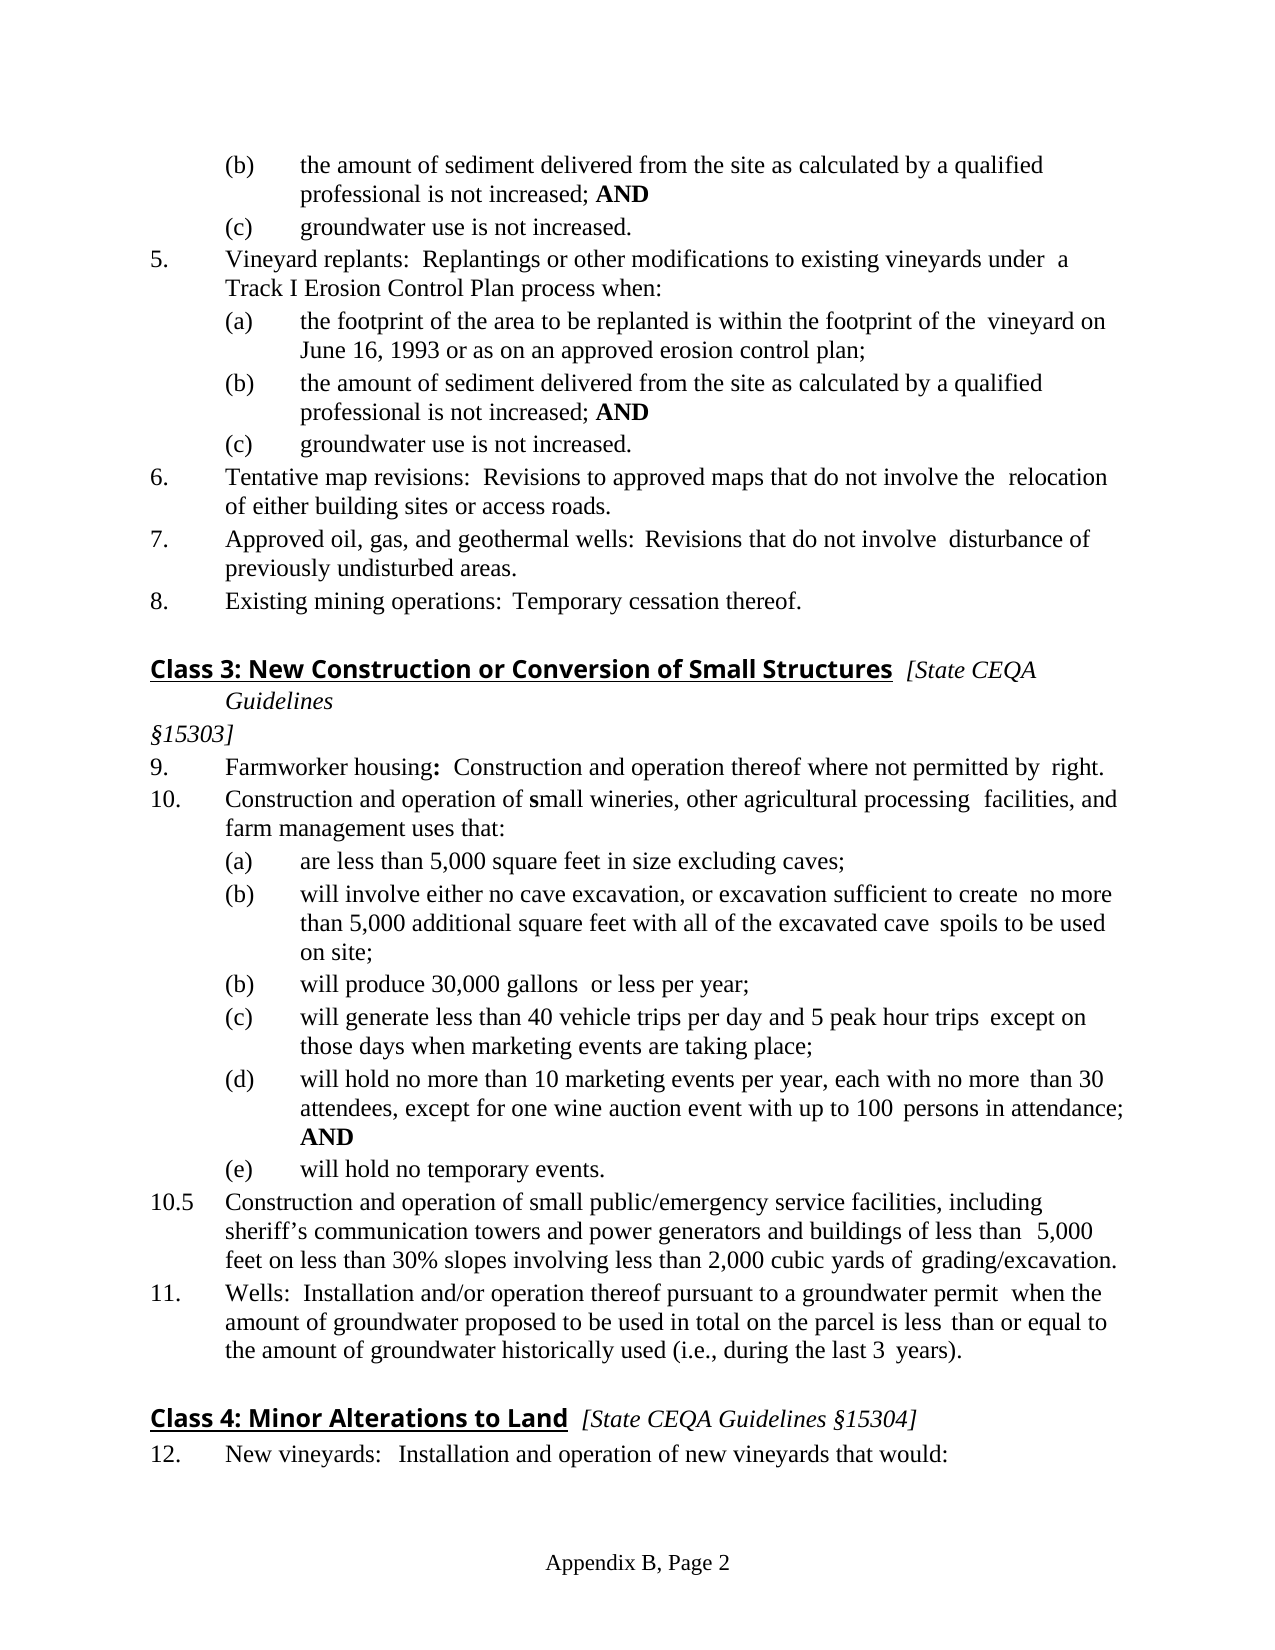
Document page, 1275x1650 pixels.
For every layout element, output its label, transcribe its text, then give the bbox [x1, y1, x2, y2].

list Construction and operation of small wineries, other agricultural processing facilities, and farm management uses that: [150, 784, 1125, 842]
list the amount of sediment delivered from the site as calculated by a qualified professional is not increased; AND [225, 368, 1125, 425]
list Vineyard replants: Replantings or other modifications to existing vineyards under a Track I Erosion Control Plan process when: [150, 244, 1125, 302]
list the amount of sediment delivered from the site as calculated by a qualified professional is not increased; AND [225, 150, 1125, 207]
list New vineyards: Installation and operation of new vineyards that would: [150, 1439, 1125, 1468]
text Class 3: New Construction or Conversion of Small Structures [State CEQA Guidelines [150, 652, 1125, 714]
list will produce 30,000 gallons or less per year; [225, 969, 1125, 998]
text §15303] [150, 719, 1125, 747]
text Class 4: Minor Alterations to Land [State CEQA Guidelines §15304] [150, 1401, 1125, 1435]
list are less than 5,000 square feet in size excluding caves; [225, 846, 1125, 875]
text 10.5 Construction and operation of small public/emergency service facilities, including sheriff’s communication towers and power generators and buildings of less than 5,000 feet on less than 30% slopes involving less than 2,000 cubic yards of grading/excavation. [150, 1187, 1125, 1274]
list the footprint of the area to be replanted is within the footprint of the vineyard on June 16, 1993 or as on an approved erosion control plan; [225, 306, 1125, 364]
list Wells: Installation and/or operation thereof pursuant to a groundwater permit when the amount of groundwater proposed to be used in total on the parcel is less than or equal to the amount of groundwater historically used (i.e., during the last 3 years). [150, 1278, 1125, 1364]
list Existing mining operations: Temporary cessation thereof. [150, 586, 1125, 614]
list Approved oil, gas, and geothermal wells: Revisions that do not involve disturbance of previously undisturbed areas. [150, 524, 1125, 582]
list will hold no more than 10 marketing events per year, each with no more than 30 attendees, except for one wine auction event with up to 100 persons in attendance; AND [225, 1064, 1125, 1150]
list will generate less than 40 vehicle trips per day and 5 peak hour trips except on those days when marketing events are taking place; [225, 1002, 1125, 1060]
list will involve either no cave excavation, or excavation sufficient to create no more than 5,000 additional square feet with all of the excavated cave spoils to be used on site; [225, 879, 1125, 965]
list groundwater use is not increased. [225, 429, 1125, 458]
list Tentative map revisions: Revisions to approved maps that do not involve the relocation of either building sites or access roads. [150, 462, 1125, 520]
list groundwater use is not increased. [225, 212, 1125, 240]
list Farmworker housing: Construction and operation thereof where not permitted by right. [150, 752, 1125, 780]
list will hold no temporary events. [225, 1154, 1125, 1183]
